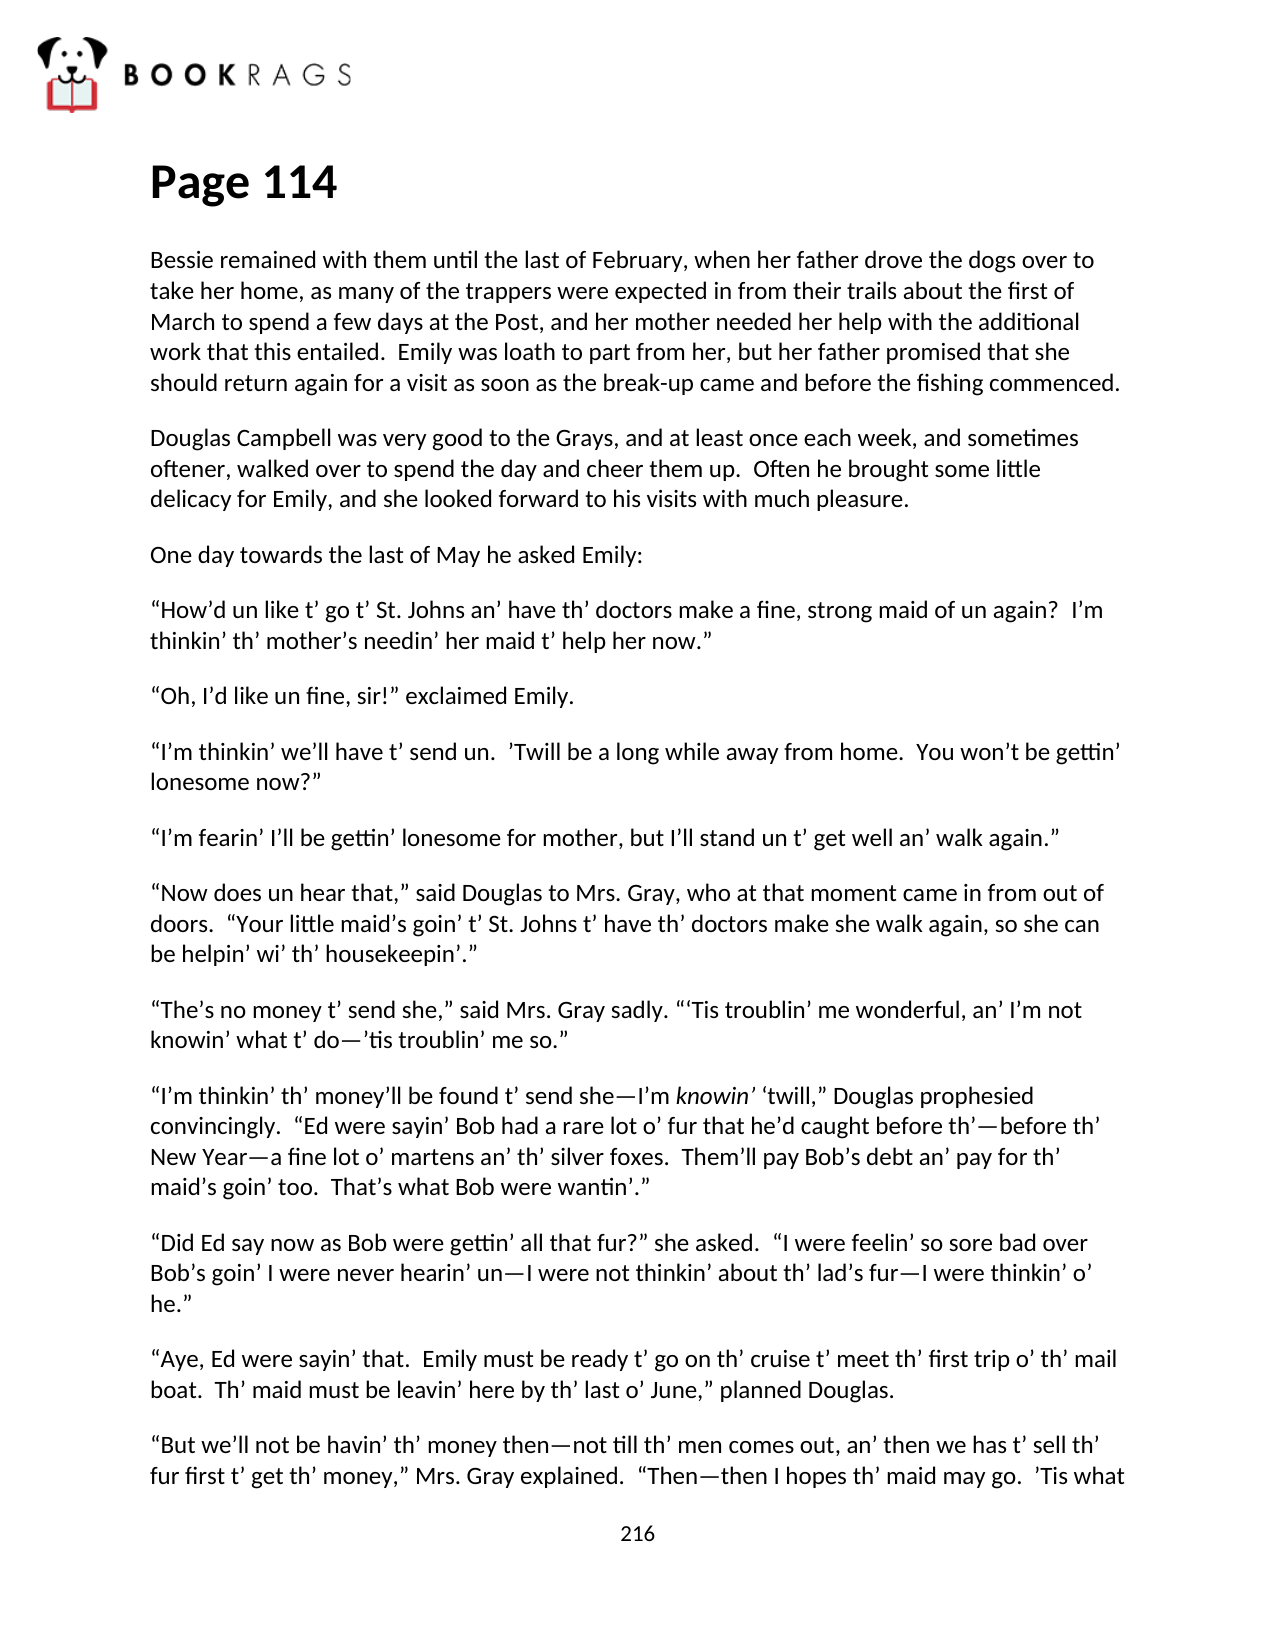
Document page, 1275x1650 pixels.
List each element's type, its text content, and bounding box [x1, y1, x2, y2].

text One day towards the last of May he asked Emily: [150, 539, 1125, 569]
text Douglas Campbell was very good to the Grays, and at least once each week, and sometimes oftener, walked over to spend the day and cheer them up. Often he brought some little delicacy for Emily, and she looked forward to his visits with much pleasure. [150, 422, 1125, 514]
text “Did Ed say now as Bob were gettin’ all that fur?” she asked. “I were feelin’ so sore bad over Bob’s goin’ I were never hearin’ un—­I were not thinkin’ about th’ lad’s fur—­I were thinkin’ o’ he.” [150, 1227, 1125, 1319]
text “I’m thinkin’ th’ money’ll be found t’ send she—­I’m knowin’ ‘twill,” Douglas prophesied convincingly. “Ed were sayin’ Bob had a rare lot o’ fur that he’d caught before th’—­before th’ New Year—­a fine lot o’ martens an’ th’ silver foxes. Them’ll pay Bob’s debt an’ pay for th’ maid’s goin’ too. That’s what Bob were wantin’.” [150, 1080, 1125, 1202]
picture [37, 37, 351, 113]
text “Oh, I’d like un fine, sir!” exclaimed Emily. [150, 680, 1125, 711]
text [150, 1430, 1125, 1491]
text “I’m fearin’ I’ll be gettin’ lonesome for mother, but I’ll stand un t’ get well an’ walk again.” [150, 822, 1125, 852]
text “I’m thinkin’ we’ll have t’ send un. ’Twill be a long while away from home. You won’t be gettin’ lonesome now?” [150, 736, 1125, 797]
text “The’s no money t’ send she,” said Mrs. Gray sadly. “‘Tis troublin’ me wonderful, an’ I’m not knowin’ what t’ do—­’tis troublin’ me so.” [150, 994, 1125, 1055]
text “Now does un hear that,” said Douglas to Mrs. Gray, who at that moment came in from out of doors. “Your little maid’s goin’ t’ St. Johns t’ have th’ doctors make she walk again, so she can be helpin’ wi’ th’ housekeepin’.” [150, 877, 1125, 969]
text “Aye, Ed were sayin’ that. Emily must be ready t’ go on th’ cruise t’ meet th’ first trip o’ th’ mail boat. Th’ maid must be leavin’ here by th’ last o’ June,” planned Douglas. [150, 1344, 1125, 1405]
text “How’d un like t’ go t’ St. Johns an’ have th’ doctors make a fine, strong maid of un again? I’m thinkin’ th’ mother’s needin’ her maid t’ help her now.” [150, 594, 1125, 655]
text Bessie remained with them until the last of February, when her father drove the dogs over to take her home, as many of the trappers were expected in from their trails about the first of March to spend a few days at the Post, and her mother needed her help with the additional work that this entailed. Emily was loath to part from her, but her father promised that she should return again for a visit as soon as the break-up came and before the fishing commenced. [150, 244, 1125, 397]
text Page 114 [150, 150, 1125, 211]
